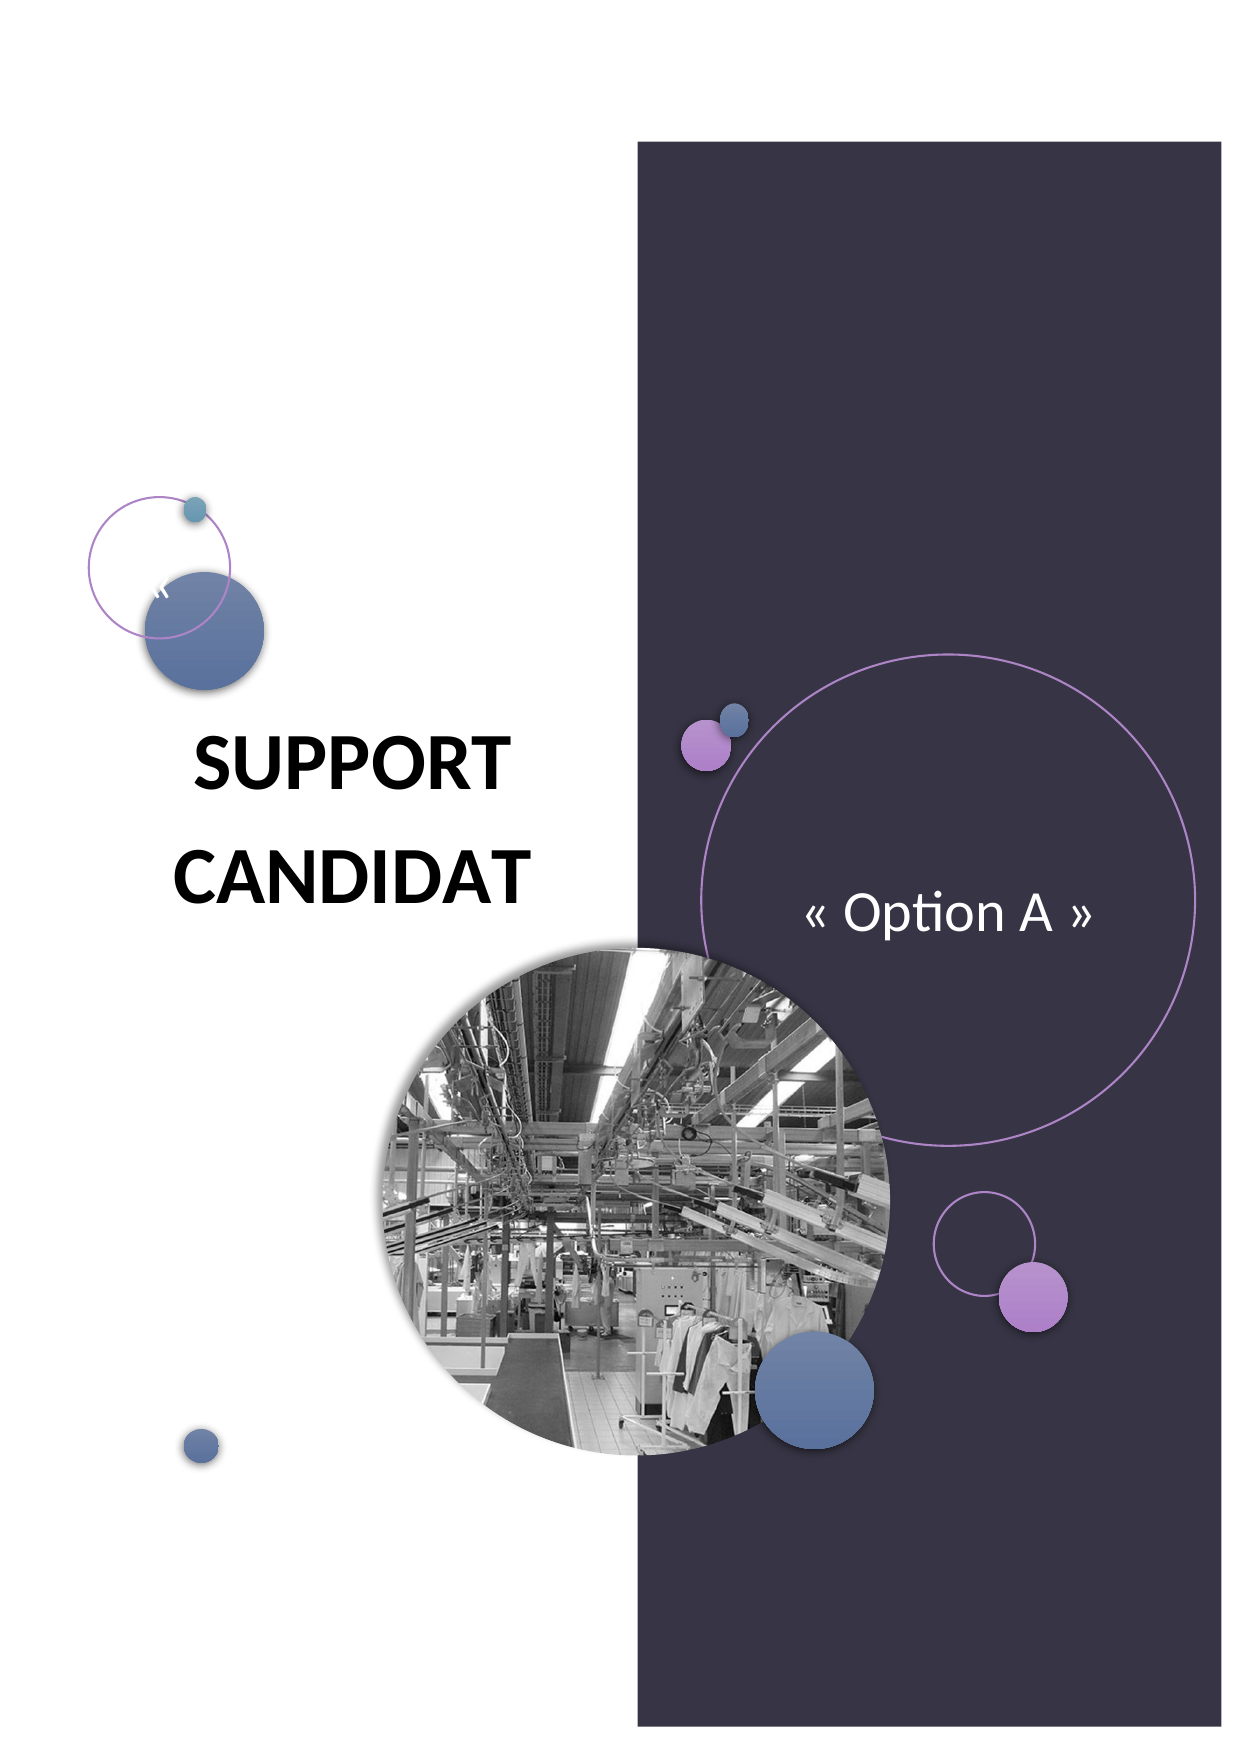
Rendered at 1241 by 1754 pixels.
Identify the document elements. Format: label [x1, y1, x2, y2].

picture [382, 947, 891, 1456]
